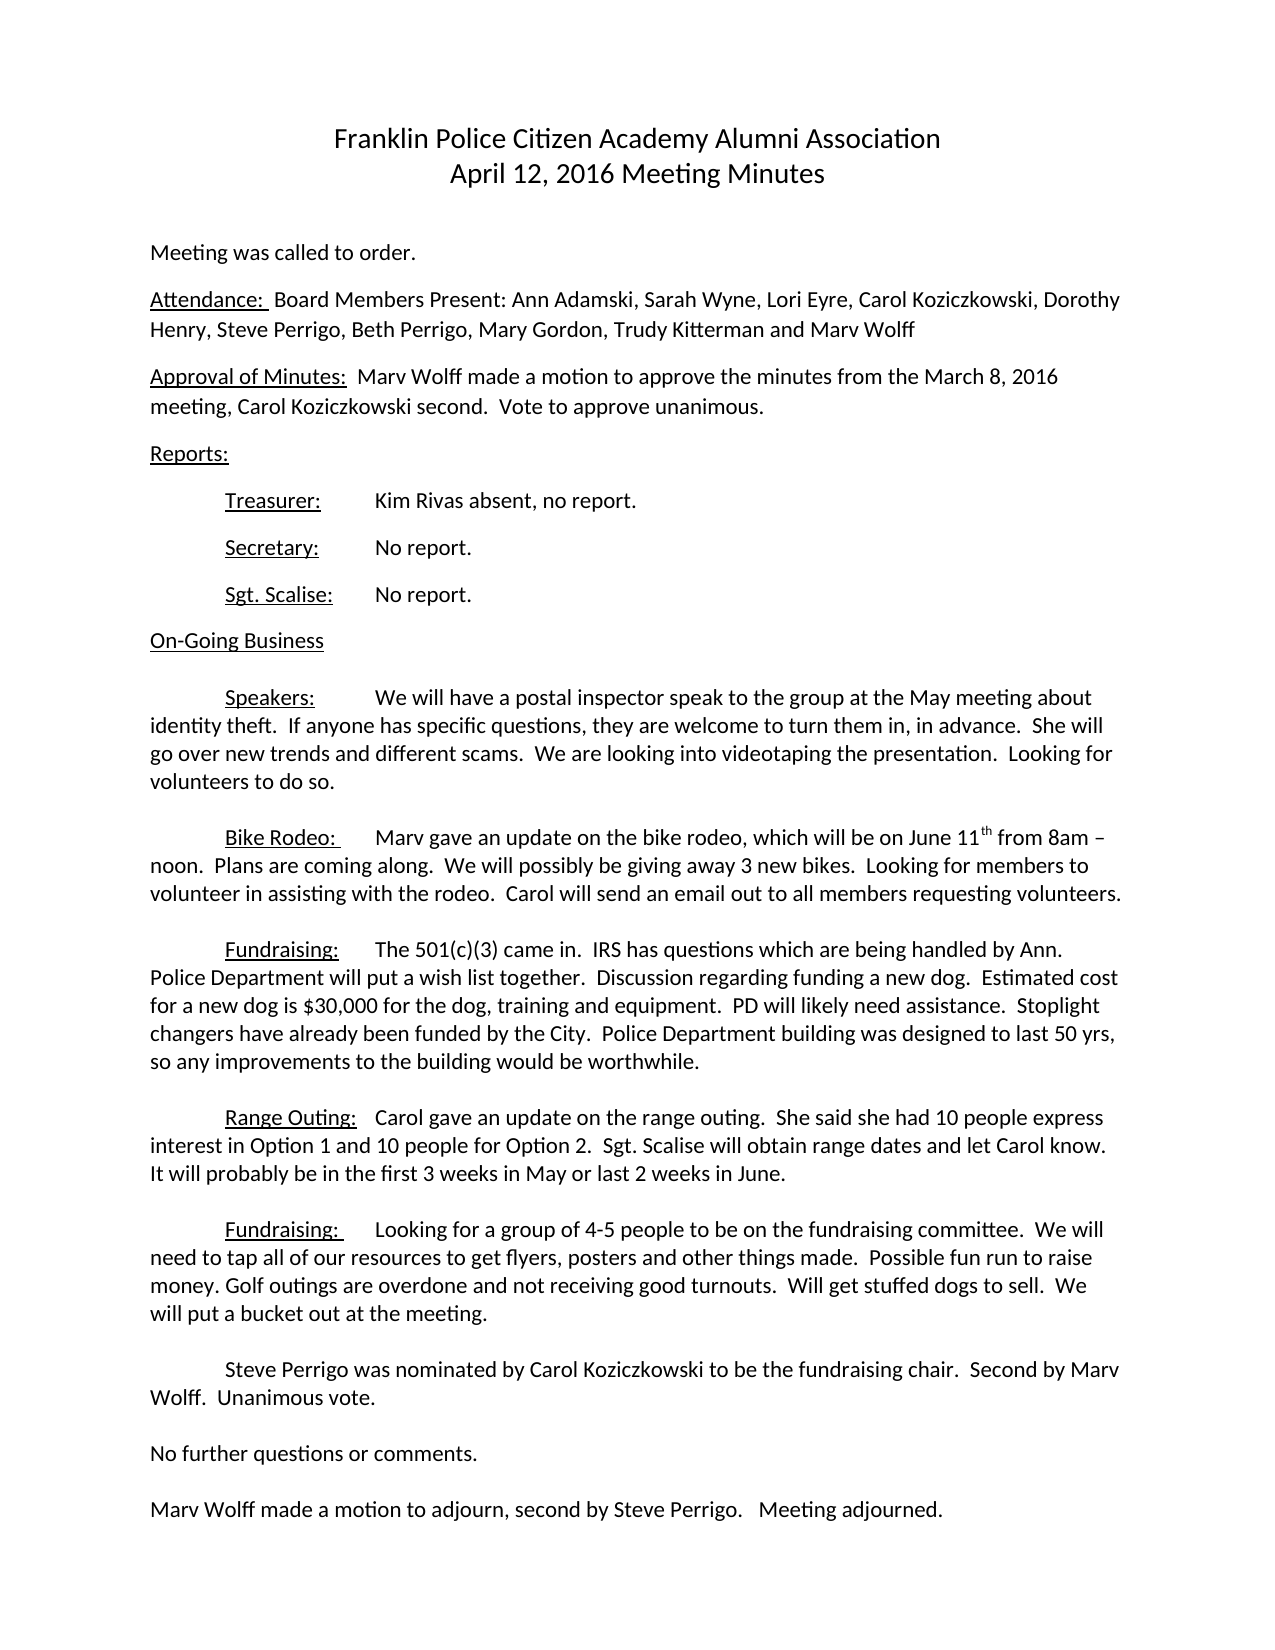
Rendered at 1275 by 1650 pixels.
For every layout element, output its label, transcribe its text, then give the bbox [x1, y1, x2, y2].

text Approval of Minutes: Marv Wolff made a motion to approve the minutes from the March 8, 2016 meeting, Carol Koziczkowski second. Vote to approve unanimous. [150, 362, 1125, 420]
text Range Outing: Carol gave an update on the range outing. She said she had 10 people express interest in Option 1 and 10 people for Option 2. Sgt. Scalise will obtain range dates and let Carol know. It will probably be in the first 3 weeks in May or last 2 weeks in June. [150, 1103, 1125, 1187]
text Secretary: No report. [150, 533, 1125, 561]
text Attendance: Board Members Present: Ann Adamski, Sarah Wyne, Lori Eyre, Carol Koziczkowski, Dorothy Henry, Steve Perrigo, Beth Perrigo, Mary Gordon, Trudy Kitterman and Marv Wolff [150, 285, 1125, 343]
text Fundraising: The 501(c)(3) came in. IRS has questions which are being handled by Ann. Police Department will put a wish list together. Discussion regarding funding a new dog. Estimated cost for a new dog is $30,000 for the dog, training and equipment. PD will likely need assistance. Stoplight changers have already been funded by the City. Police Department building was designed to last 50 yrs, so any improvements to the building would be worthwhile. [150, 935, 1125, 1075]
text Treasurer: Kim Rivas absent, no report. [150, 486, 1125, 514]
text Reports: [150, 439, 1125, 467]
text Speakers: We will have a postal inspector speak to the group at the May meeting about identity theft. If anyone has specific questions, they are welcome to turn them in, in advance. She will go over new trends and different scams. We are looking into videotaping the presentation. Looking for volunteers to do so. [150, 683, 1125, 795]
text Sgt. Scalise: No report. [150, 580, 1125, 608]
text Steve Perrigo was nominated by Carol Koziczkowski to be the fundraising chair. Second by Marv Wolff. Unanimous vote. [150, 1355, 1125, 1411]
text Bike Rodeo: Marv gave an update on the bike rodeo, which will be on June 11th from 8am – noon. Plans are coming along. We will possibly be giving away 3 new bikes. Looking for members to volunteer in assisting with the rodeo. Carol will send an email out to all members requesting volunteers. [150, 823, 1125, 907]
text No further questions or comments. [150, 1439, 1125, 1467]
text Franklin Police Citizen Academy Alumni Association [150, 120, 1125, 156]
text Fundraising: Looking for a group of 4-5 people to be on the fundraising committee. We will need to tap all of our resources to get flyers, posters and other things made. Possible fun run to raise money. Golf outings are overdone and not receiving good turnouts. Will get stuffed dogs to sell. We will put a bucket out at the meeting. [150, 1215, 1125, 1327]
text On-Going Business [150, 627, 1125, 655]
text April 12, 2016 Meeting Minutes [150, 156, 1125, 191]
text Marv Wolff made a motion to adjourn, second by Steve Perrigo. Meeting adjourned. [150, 1495, 1125, 1523]
text Meeting was called to order. [150, 238, 1125, 266]
